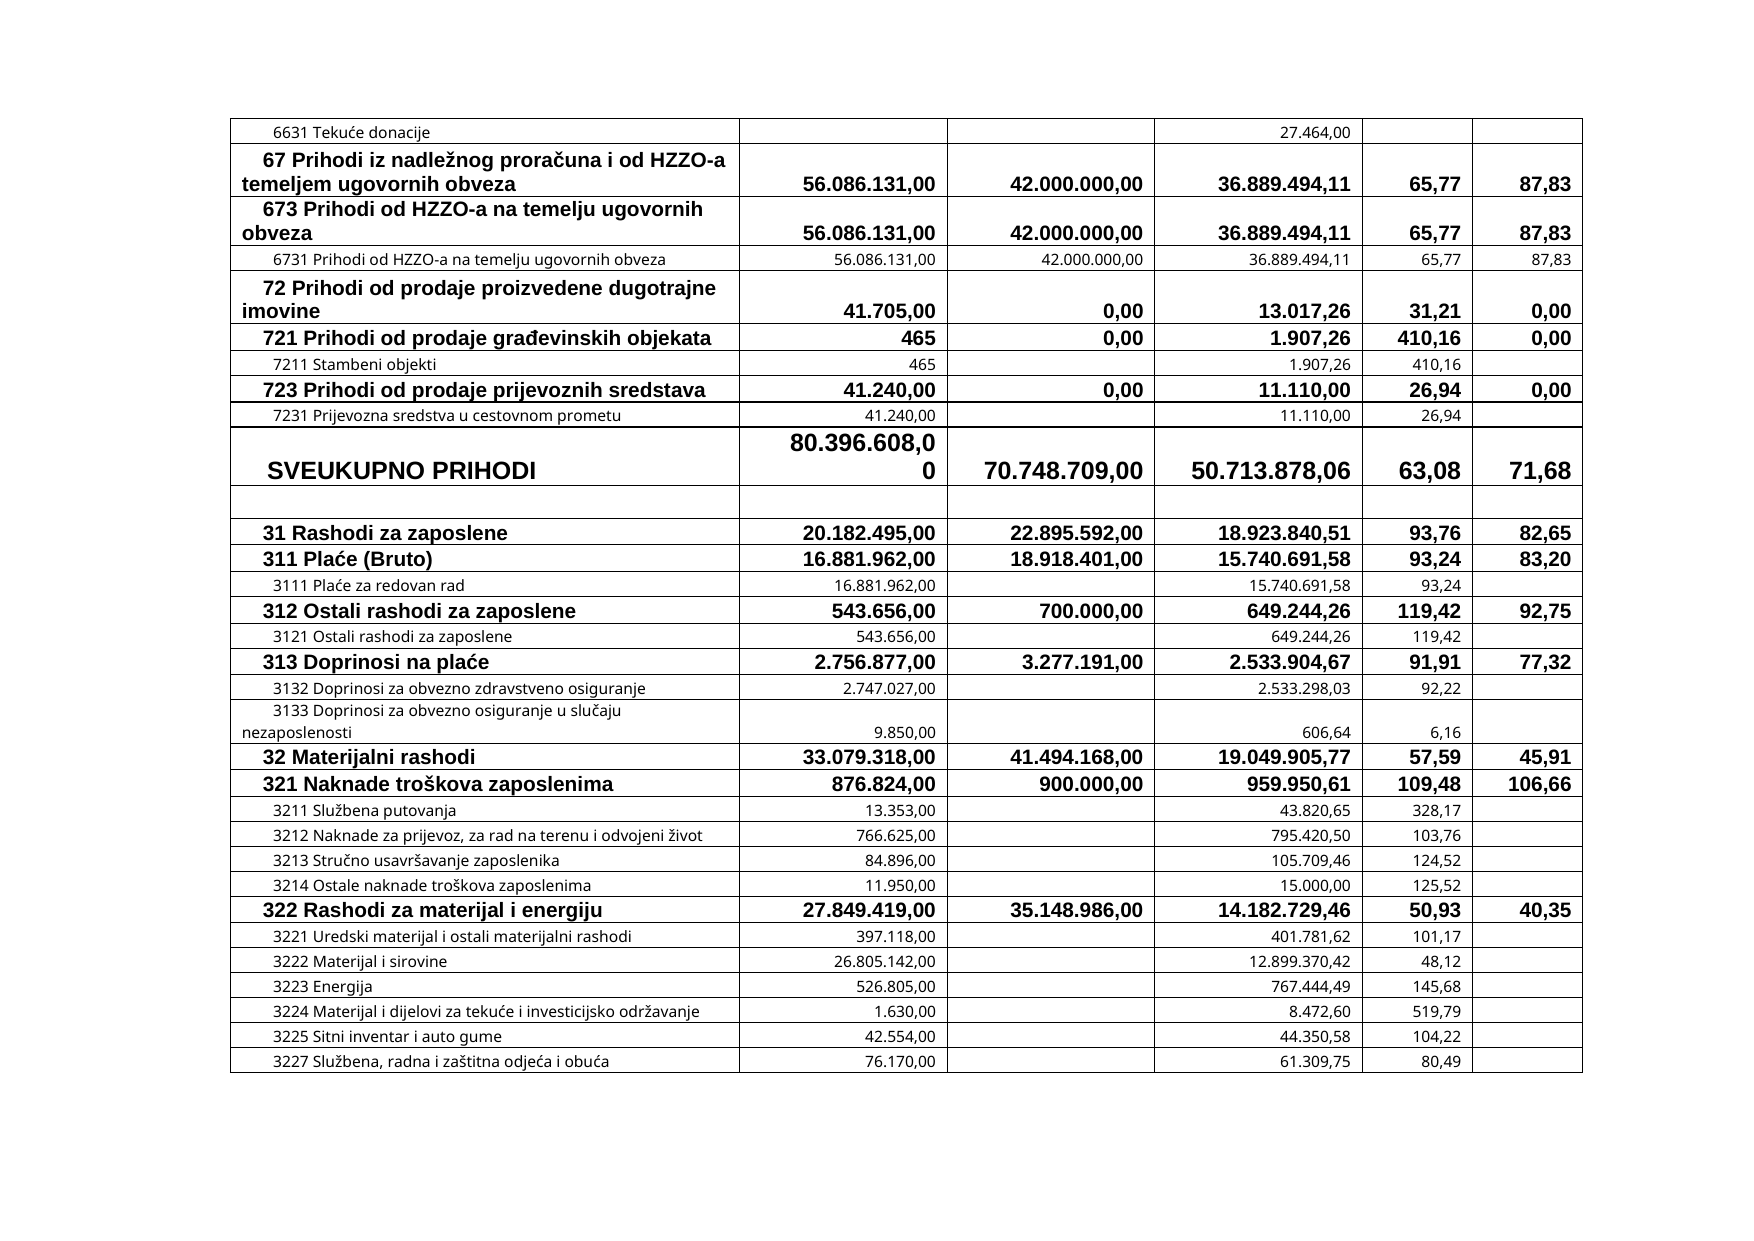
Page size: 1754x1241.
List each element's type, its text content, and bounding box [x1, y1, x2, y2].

table_cell 519,79 [1363, 998, 1472, 1022]
table_cell [740, 119, 947, 143]
table_cell 3213 Stručno usavršavanje zaposlenika [231, 847, 739, 871]
table_cell 16.881.962,00 [740, 545, 947, 571]
table_cell [1155, 486, 1362, 518]
table_cell [948, 700, 1154, 743]
table_cell [1473, 675, 1582, 699]
table_cell 410,16 [1363, 324, 1472, 350]
table_cell 26.805.142,00 [740, 948, 947, 972]
table_cell 1.907,26 [1155, 324, 1362, 350]
table_cell [1363, 119, 1472, 143]
table_cell 6631 Tekuće donacije [231, 119, 739, 143]
table_cell [948, 572, 1154, 596]
table_cell 0,00 [1473, 324, 1582, 350]
table_cell 401.781,62 [1155, 923, 1362, 947]
table_cell 119,42 [1363, 597, 1472, 622]
table_cell 649.244,26 [1155, 624, 1362, 647]
table_cell [1473, 923, 1582, 947]
table_cell 106,66 [1473, 770, 1582, 796]
table_cell [740, 486, 947, 518]
table_cell 124,52 [1363, 847, 1472, 871]
table_cell 3214 Ostale naknade troškova zaposlenima [231, 872, 739, 896]
table_cell 13.017,26 [1155, 271, 1362, 323]
table_cell 50.713.878,06 [1155, 428, 1362, 485]
table_cell [1473, 624, 1582, 647]
table_cell 101,17 [1363, 923, 1472, 947]
table_cell [948, 797, 1154, 821]
table_cell 20.182.495,00 [740, 519, 947, 544]
table_cell 42.000.000,00 [948, 246, 1154, 270]
table_cell 105.709,46 [1155, 847, 1362, 871]
table_cell 92,75 [1473, 597, 1582, 622]
table_cell 543.656,00 [740, 624, 947, 647]
table_cell [948, 1023, 1154, 1047]
table_cell 3133 Doprinosi za obvezno osiguranje u slučaju nezaposlenosti [231, 700, 739, 743]
table_cell [1473, 872, 1582, 896]
table_cell 67 Prihodi iz nadležnog proračuna i od HZZO-a temeljem ugovornih obveza [231, 144, 739, 196]
table_cell 7231 Prijevozna sredstva u cestovnom prometu [231, 403, 739, 426]
table_cell 13.353,00 [740, 797, 947, 821]
table_cell 322 Rashodi za materijal i energiju [231, 897, 739, 922]
table_cell 328,17 [1363, 797, 1472, 821]
table_cell 43.820,65 [1155, 797, 1362, 821]
table_cell 526.805,00 [740, 973, 947, 997]
table_cell [1473, 948, 1582, 972]
table_cell 3223 Energija [231, 973, 739, 997]
table_cell 50,93 [1363, 897, 1472, 922]
table_cell 11.110,00 [1155, 403, 1362, 426]
table_cell 42.000.000,00 [948, 144, 1154, 196]
table_cell [1473, 847, 1582, 871]
table_cell 11.950,00 [740, 872, 947, 896]
table_cell 723 Prihodi od prodaje prijevoznih sredstava [231, 376, 739, 401]
table_cell 22.895.592,00 [948, 519, 1154, 544]
table_cell [948, 486, 1154, 518]
table_cell 15.740.691,58 [1155, 572, 1362, 596]
table_cell 19.049.905,77 [1155, 744, 1362, 769]
table_cell [1473, 351, 1582, 375]
table_cell 3211 Službena putovanja [231, 797, 739, 821]
table_cell [1473, 486, 1582, 518]
table_cell 3225 Sitni inventar i auto gume [231, 1023, 739, 1047]
table_cell 1.630,00 [740, 998, 947, 1022]
table_cell 2.756.877,00 [740, 649, 947, 674]
table_cell 35.148.986,00 [948, 897, 1154, 922]
table_cell 87,83 [1473, 144, 1582, 196]
table_cell 8.472,60 [1155, 998, 1362, 1022]
table_cell 3222 Materijal i sirovine [231, 948, 739, 972]
table_cell 76.170,00 [740, 1048, 947, 1072]
table_cell [1473, 1023, 1582, 1047]
table_cell 959.950,61 [1155, 770, 1362, 796]
table_cell 2.747.027,00 [740, 675, 947, 699]
table_cell 465 [740, 324, 947, 350]
table_cell 3121 Ostali rashodi za zaposlene [231, 624, 739, 647]
table_cell 795.420,50 [1155, 822, 1362, 846]
table_cell [948, 872, 1154, 896]
table_cell 80,49 [1363, 1048, 1472, 1072]
table_cell 766.625,00 [740, 822, 947, 846]
table_cell 0,00 [948, 324, 1154, 350]
table_cell 103,76 [1363, 822, 1472, 846]
table_cell 0,00 [948, 376, 1154, 401]
table_cell 125,52 [1363, 872, 1472, 896]
table_cell 18.918.401,00 [948, 545, 1154, 571]
table_cell [948, 403, 1154, 426]
table_cell 80.396.608,00 [740, 428, 947, 485]
table_cell 900.000,00 [948, 770, 1154, 796]
table_cell [1363, 486, 1472, 518]
table_cell 84.896,00 [740, 847, 947, 871]
table_cell 41.705,00 [740, 271, 947, 323]
table_cell [1473, 973, 1582, 997]
table_cell 673 Prihodi od HZZO-a na temelju ugovornih obveza [231, 197, 739, 245]
table_cell 321 Naknade troškova zaposlenima [231, 770, 739, 796]
table_cell 92,22 [1363, 675, 1472, 699]
table_cell 65,77 [1363, 144, 1472, 196]
table_cell [1473, 119, 1582, 143]
table_cell [948, 624, 1154, 647]
table_cell [948, 973, 1154, 997]
table_cell 82,65 [1473, 519, 1582, 544]
table_cell 70.748.709,00 [948, 428, 1154, 485]
table_cell 56.086.131,00 [740, 246, 947, 270]
table_cell 33.079.318,00 [740, 744, 947, 769]
table_cell [948, 998, 1154, 1022]
table_cell 3212 Naknade za prijevoz, za rad na terenu i odvojeni život [231, 822, 739, 846]
table_cell 26,94 [1363, 376, 1472, 401]
table_cell 87,83 [1473, 246, 1582, 270]
table_cell 27.464,00 [1155, 119, 1362, 143]
table_cell 119,42 [1363, 624, 1472, 647]
table_cell [948, 822, 1154, 846]
table_cell 15.740.691,58 [1155, 545, 1362, 571]
table_cell 42.000.000,00 [948, 197, 1154, 245]
table_cell 65,77 [1363, 246, 1472, 270]
table_cell 36.889.494,11 [1155, 197, 1362, 245]
table_cell 397.118,00 [740, 923, 947, 947]
table_cell [1473, 572, 1582, 596]
table_cell [1473, 797, 1582, 821]
table_cell 543.656,00 [740, 597, 947, 622]
table_cell [948, 923, 1154, 947]
table_cell 31 Rashodi za zaposlene [231, 519, 739, 544]
table_cell 40,35 [1473, 897, 1582, 922]
table_cell 11.110,00 [1155, 376, 1362, 401]
table_cell 44.350,58 [1155, 1023, 1362, 1047]
table_cell 606,64 [1155, 700, 1362, 743]
table_cell 1.907,26 [1155, 351, 1362, 375]
table_cell 2.533.904,67 [1155, 649, 1362, 674]
table_cell SVEUKUPNO PRIHODI [231, 428, 739, 485]
table_cell 0,00 [948, 271, 1154, 323]
table_cell 767.444,49 [1155, 973, 1362, 997]
table_cell 2.533.298,03 [1155, 675, 1362, 699]
table_cell 311 Plaće (Bruto) [231, 545, 739, 571]
table_cell [948, 948, 1154, 972]
table_cell 145,68 [1363, 973, 1472, 997]
table_cell 87,83 [1473, 197, 1582, 245]
table_cell [948, 847, 1154, 871]
table_cell 57,59 [1363, 744, 1472, 769]
table_cell 65,77 [1363, 197, 1472, 245]
table_cell 312 Ostali rashodi za zaposlene [231, 597, 739, 622]
table_cell 41.494.168,00 [948, 744, 1154, 769]
table_cell 27.849.419,00 [740, 897, 947, 922]
table_cell 0,00 [1473, 376, 1582, 401]
table_cell 649.244,26 [1155, 597, 1362, 622]
table_cell 31,21 [1363, 271, 1472, 323]
table_cell 0,00 [1473, 271, 1582, 323]
table_cell 18.923.840,51 [1155, 519, 1362, 544]
table_cell 3221 Uredski materijal i ostali materijalni rashodi [231, 923, 739, 947]
table_cell 42.554,00 [740, 1023, 947, 1047]
table_cell 93,76 [1363, 519, 1472, 544]
table_cell 36.889.494,11 [1155, 246, 1362, 270]
table_cell 700.000,00 [948, 597, 1154, 622]
table_cell 83,20 [1473, 545, 1582, 571]
table_cell 3132 Doprinosi za obvezno zdravstveno osiguranje [231, 675, 739, 699]
table_cell 45,91 [1473, 744, 1582, 769]
table_cell 48,12 [1363, 948, 1472, 972]
table_cell 6,16 [1363, 700, 1472, 743]
table_cell 16.881.962,00 [740, 572, 947, 596]
table_cell 3.277.191,00 [948, 649, 1154, 674]
table_cell 41.240,00 [740, 403, 947, 426]
table_cell 876.824,00 [740, 770, 947, 796]
table_cell 36.889.494,11 [1155, 144, 1362, 196]
table_cell 61.309,75 [1155, 1048, 1362, 1072]
table_cell [948, 351, 1154, 375]
table_cell 3224 Materijal i dijelovi za tekuće i investicijsko održavanje [231, 998, 739, 1022]
table_cell [1473, 822, 1582, 846]
table_cell [1473, 998, 1582, 1022]
table_cell [1473, 700, 1582, 743]
table_cell 109,48 [1363, 770, 1472, 796]
table_cell 313 Doprinosi na plaće [231, 649, 739, 674]
table_cell 71,68 [1473, 428, 1582, 485]
table_cell 15.000,00 [1155, 872, 1362, 896]
table_cell [948, 119, 1154, 143]
table_cell 41.240,00 [740, 376, 947, 401]
table_cell [1473, 1048, 1582, 1072]
table_cell 6731 Prihodi od HZZO-a na temelju ugovornih obveza [231, 246, 739, 270]
table_cell 32 Materijalni rashodi [231, 744, 739, 769]
table_cell [231, 486, 739, 518]
table_cell [948, 675, 1154, 699]
table_cell 77,32 [1473, 649, 1582, 674]
table_cell 12.899.370,42 [1155, 948, 1362, 972]
table_cell 3227 Službena, radna i zaštitna odjeća i obuća [231, 1048, 739, 1072]
table_cell [948, 1048, 1154, 1072]
table_cell 104,22 [1363, 1023, 1472, 1047]
table_cell 26,94 [1363, 403, 1472, 426]
table_cell 93,24 [1363, 545, 1472, 571]
table_cell 56.086.131,00 [740, 197, 947, 245]
table_cell 721 Prihodi od prodaje građevinskih objekata [231, 324, 739, 350]
table_cell 72 Prihodi od prodaje proizvedene dugotrajne imovine [231, 271, 739, 323]
table_cell 63,08 [1363, 428, 1472, 485]
table_cell 9.850,00 [740, 700, 947, 743]
table_cell 410,16 [1363, 351, 1472, 375]
table_cell 91,91 [1363, 649, 1472, 674]
table_cell 3111 Plaće za redovan rad [231, 572, 739, 596]
table_cell 7211 Stambeni objekti [231, 351, 739, 375]
table_cell 93,24 [1363, 572, 1472, 596]
table_cell [1473, 403, 1582, 426]
table_cell 14.182.729,46 [1155, 897, 1362, 922]
table_cell 465 [740, 351, 947, 375]
table_cell 56.086.131,00 [740, 144, 947, 196]
